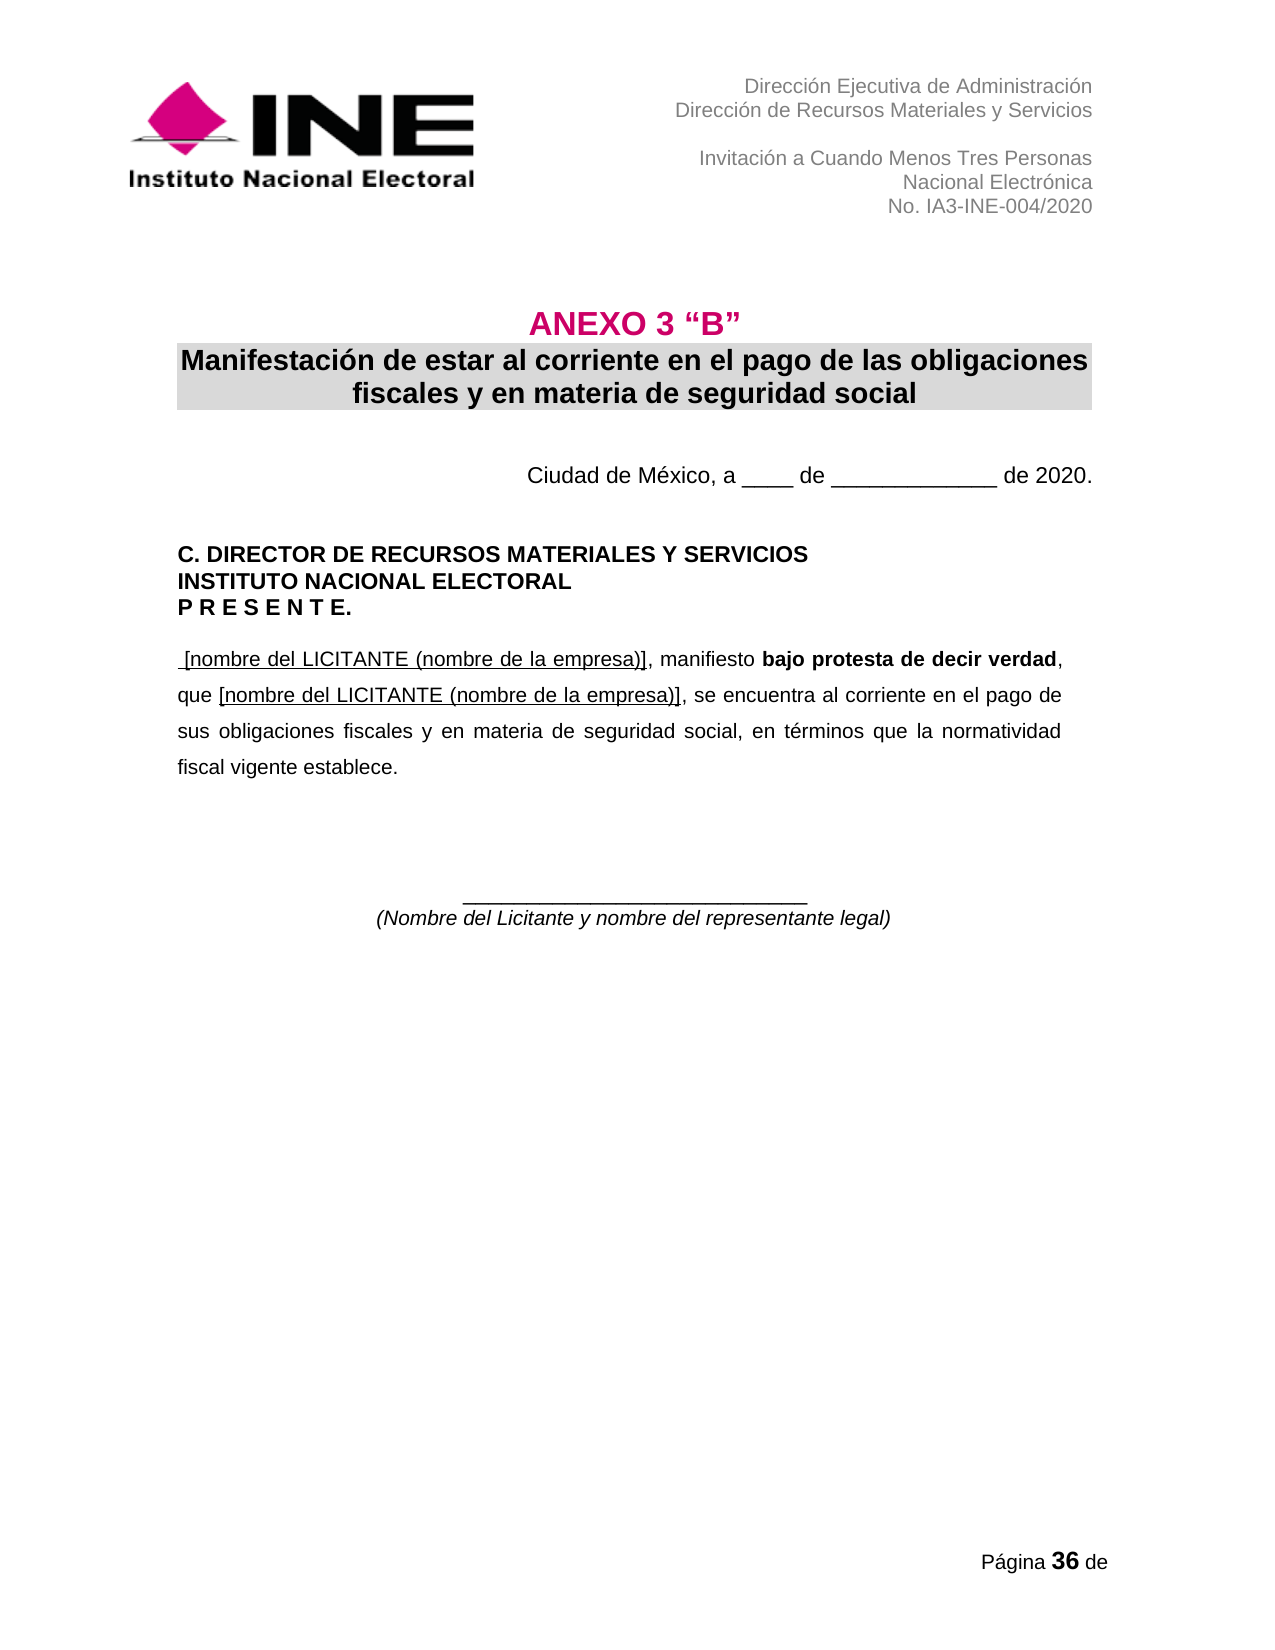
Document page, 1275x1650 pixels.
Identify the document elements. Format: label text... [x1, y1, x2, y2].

subtitle ANEXO 3 “B” [177, 304, 1092, 343]
text C. DIRECTOR DE RECURSOS MATERIALES Y SERVICIOS [177, 541, 1092, 568]
text Ciudad de México, a ____ de _____________ de 2020. [177, 462, 1092, 489]
text Manifestación de estar al corriente en el pago de las obligaciones fiscales y en materia de seguridad social [177, 343, 1092, 410]
text [nombre del LICITANTE (nombre de la empresa)], manifiesto bajo protesta de decir verdad, que [nombre del LICITANTE (nombre de la empresa)], se encuentra al corriente en el pago de sus obligaciones fiscales y en materia de seguridad social, en términos que la normatividad fiscal vigente establece. [177, 647, 1063, 779]
text ___________________________ [177, 879, 1092, 906]
text (Nombre del Licitante y nombre del representante legal) [177, 906, 1092, 929]
text INSTITUTO NACIONAL ELECTORAL [177, 568, 1092, 594]
picture [129, 82, 474, 187]
text P R E S E N T E. [177, 594, 1092, 621]
